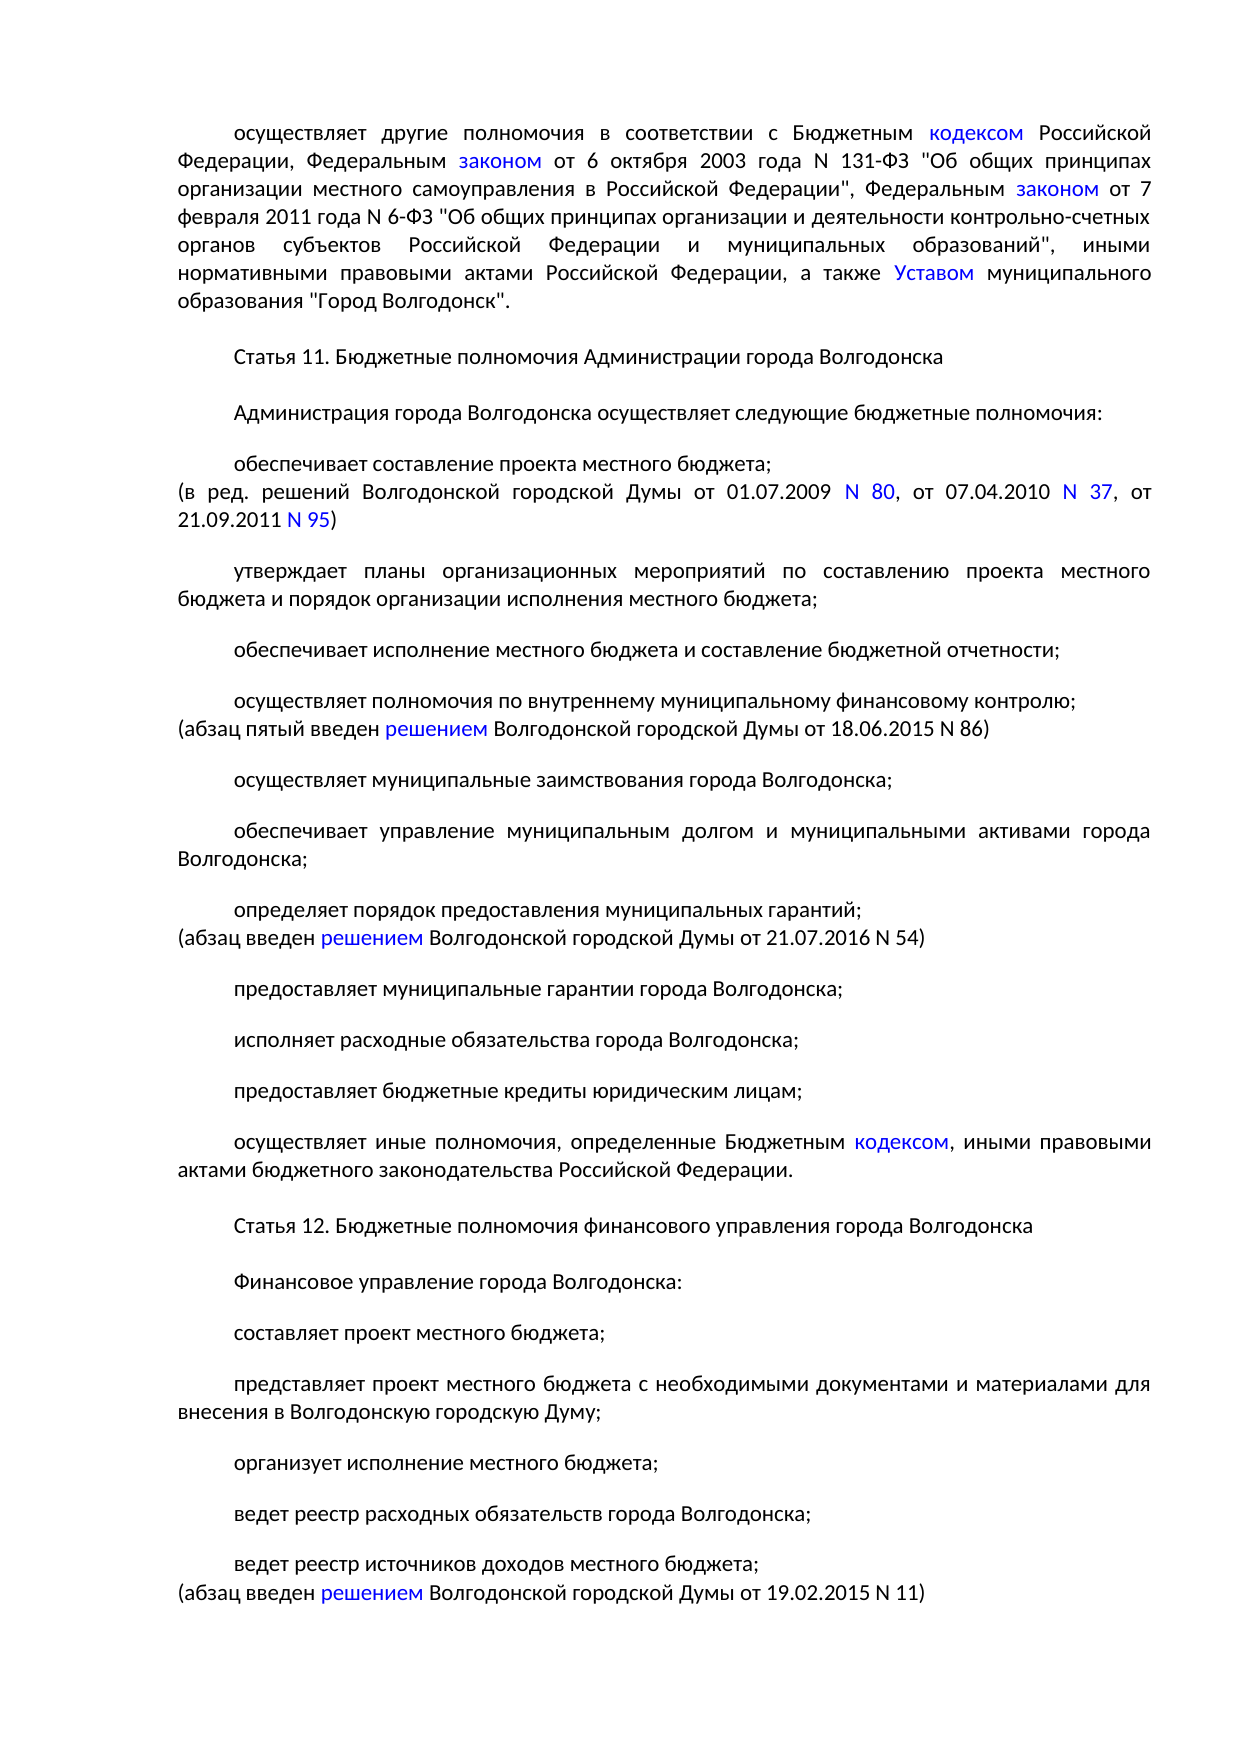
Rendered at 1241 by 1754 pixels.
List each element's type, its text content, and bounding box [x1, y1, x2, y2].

text осуществляет иные полномочия, определенные Бюджетным кодексом, иными правовыми актами бюджетного законодательства Российской Федерации. [177, 1127, 1152, 1183]
text Статья 11. Бюджетные полномочия Администрации города Волгодонска [177, 342, 1152, 370]
text (в ред. решений Волгодонской городской Думы от 01.07.2009 N 80, от 07.04.2010 N 37, от 21.09.2011 N 95) [177, 477, 1152, 533]
text (абзац введен решением Волгодонской городской Думы от 19.02.2015 N 11) [177, 1578, 1152, 1606]
text определяет порядок предоставления муниципальных гарантий; [177, 895, 1152, 923]
text ведет реестр источников доходов местного бюджета; [177, 1549, 1152, 1578]
text обеспечивает управление муниципальным долгом и муниципальными активами города Волгодонска; [177, 816, 1152, 872]
text Статья 12. Бюджетные полномочия финансового управления города Волгодонска [177, 1211, 1152, 1239]
text обеспечивает составление проекта местного бюджета; [177, 449, 1152, 477]
text составляет проект местного бюджета; [177, 1318, 1152, 1346]
text Финансовое управление города Волгодонска: [177, 1267, 1152, 1295]
text (абзац пятый введен решением Волгодонской городской Думы от 18.06.2015 N 86) [177, 714, 1152, 742]
text Администрация города Волгодонска осуществляет следующие бюджетные полномочия: [177, 398, 1152, 426]
text предоставляет бюджетные кредиты юридическим лицам; [177, 1076, 1152, 1104]
text обеспечивает исполнение местного бюджета и составление бюджетной отчетности; [177, 635, 1152, 663]
text представляет проект местного бюджета с необходимыми документами и материалами для внесения в Волгодонскую городскую Думу; [177, 1369, 1152, 1425]
text осуществляет полномочия по внутреннему муниципальному финансовому контролю; [177, 686, 1152, 714]
text осуществляет другие полномочия в соответствии с Бюджетным кодексом Российской Федерации, Федеральным законом от 6 октября 2003 года N 131-ФЗ "Об общих принципах организации местного самоуправления в Российской Федерации", Федеральным законом от 7 февраля 2011 года N 6-ФЗ "Об общих принципах организации и деятельности контрольно-счетных органов субъектов Российской Федерации и муниципальных образований", иными нормативными правовыми актами Российской Федерации, а также Уставом муниципального образования "Город Волгодонск". [177, 118, 1152, 314]
text ведет реестр расходных обязательств города Волгодонска; [177, 1499, 1152, 1527]
text организует исполнение местного бюджета; [177, 1448, 1152, 1476]
text осуществляет муниципальные заимствования города Волгодонска; [177, 765, 1152, 793]
text предоставляет муниципальные гарантии города Волгодонска; [177, 974, 1152, 1002]
text утверждает планы организационных мероприятий по составлению проекта местного бюджета и порядок организации исполнения местного бюджета; [177, 556, 1152, 612]
text (абзац введен решением Волгодонской городской Думы от 21.07.2016 N 54) [177, 923, 1152, 951]
text исполняет расходные обязательства города Волгодонска; [177, 1025, 1152, 1053]
